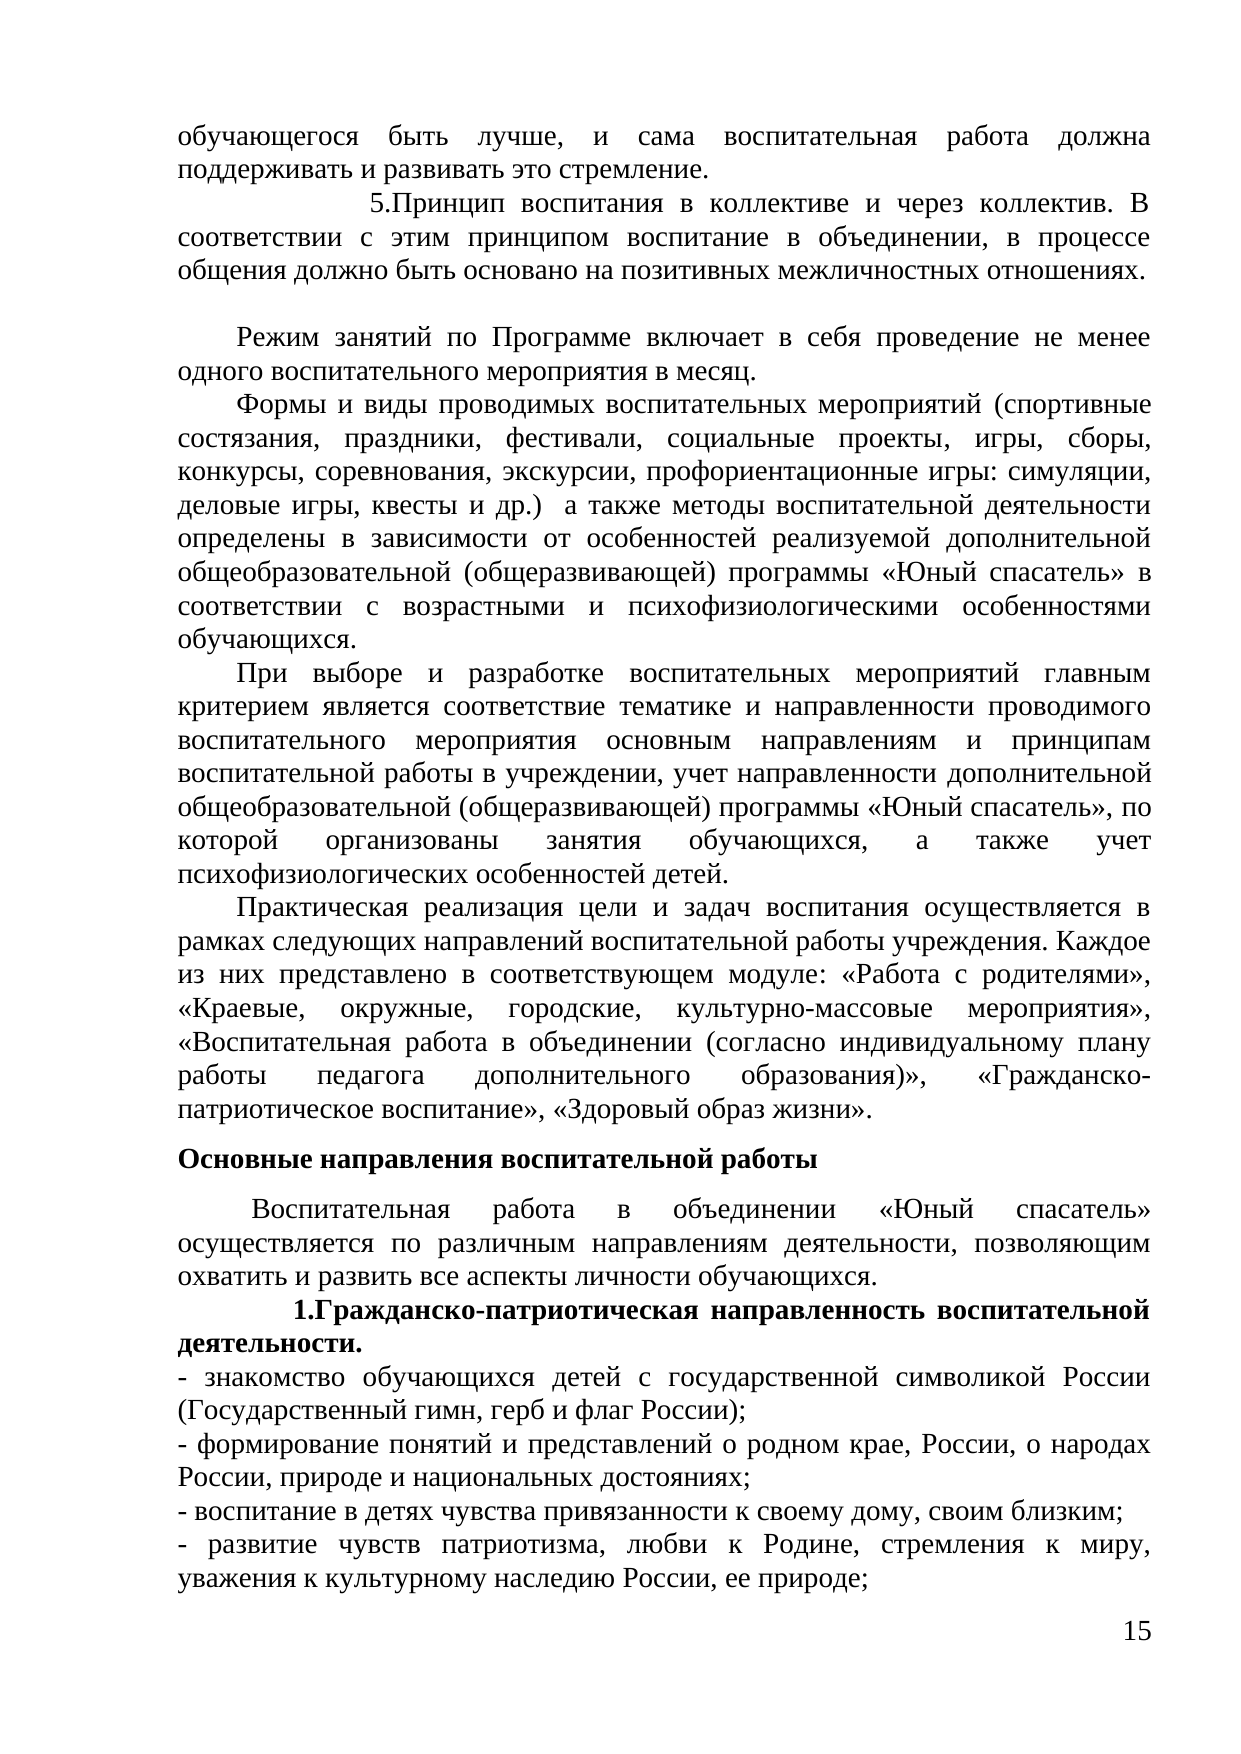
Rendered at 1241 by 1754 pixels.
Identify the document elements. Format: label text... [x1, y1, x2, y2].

text - воспитание в детях чувства привязанности к своему дому, своим близким; [177, 1493, 1152, 1527]
text При выборе и разработке воспитательных мероприятий главным критерием является соответствие тематике и направленности проводимого воспитательного мероприятия основным направлениям и принципам воспитательной работы в учреждении, учет направленности дополнительной общеобразовательной (общеразвивающей) программы «Юный спасатель», по которой организованы занятия обучающихся, а также учет психофизиологических особенностей детей. [177, 655, 1152, 889]
text Режим занятий по Программе включает в себя проведение не менее одного воспитательного мероприятия в месяц. [177, 319, 1152, 386]
text - формирование понятий и представлений о родном крае, России, о народах России, природе и национальных достояниях; [177, 1426, 1152, 1493]
text Основные направления воспитательной работы [177, 1141, 1152, 1174]
text 1.Гражданско-патриотическая направленность воспитательной деятельности. [177, 1292, 1152, 1359]
text Формы и виды проводимых воспитательных мероприятий (спортивные состязания, праздники, фестивали, социальные проекты, игры, сборы, конкурсы, соревнования, экскурсии, профориентационные игры: симуляции, деловые игры, квесты и др.) а также методы воспитательной деятельности определены в зависимости от особенностей реализуемой дополнительной общеобразовательной (общеразвивающей) программы «Юный спасатель» в соответствии с возрастными и психофизиологическими особенностями обучающихся. [177, 386, 1152, 655]
text - знакомство обучающихся детей с государственной символикой России (Государственный гимн, герб и флаг России); [177, 1359, 1152, 1426]
text Воспитательная работа в объединении «Юный спасатель» осуществляется по различным направлениям деятельности, позволяющим охватить и развить все аспекты личности обучающихся. [177, 1191, 1152, 1292]
text Практическая реализация цели и задач воспитания осуществляется в рамках следующих направлений воспитательной работы учреждения. Каждое из них представлено в соответствующем модуле: «Работа с родителями», «Краевые, окружные, городские, культурно-массовые мероприятия», «Воспитательная работа в объединении (согласно индивидуальному плану работы педагога дополнительного образования)», «Гражданско-патриотическое воспитание», «Здоровый образ жизни». [177, 889, 1152, 1124]
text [177, 118, 1152, 185]
text 5.Принцип воспитания в коллективе и через коллектив. В соответствии с этим принципом воспитание в объединении, в процессе общения должно быть основано на позитивных межличностных отношениях. [177, 185, 1152, 286]
text - развитие чувств патриотизма, любви к Родине, стремления к миру, уважения к культурному наследию России, ее природе; [177, 1527, 1152, 1594]
